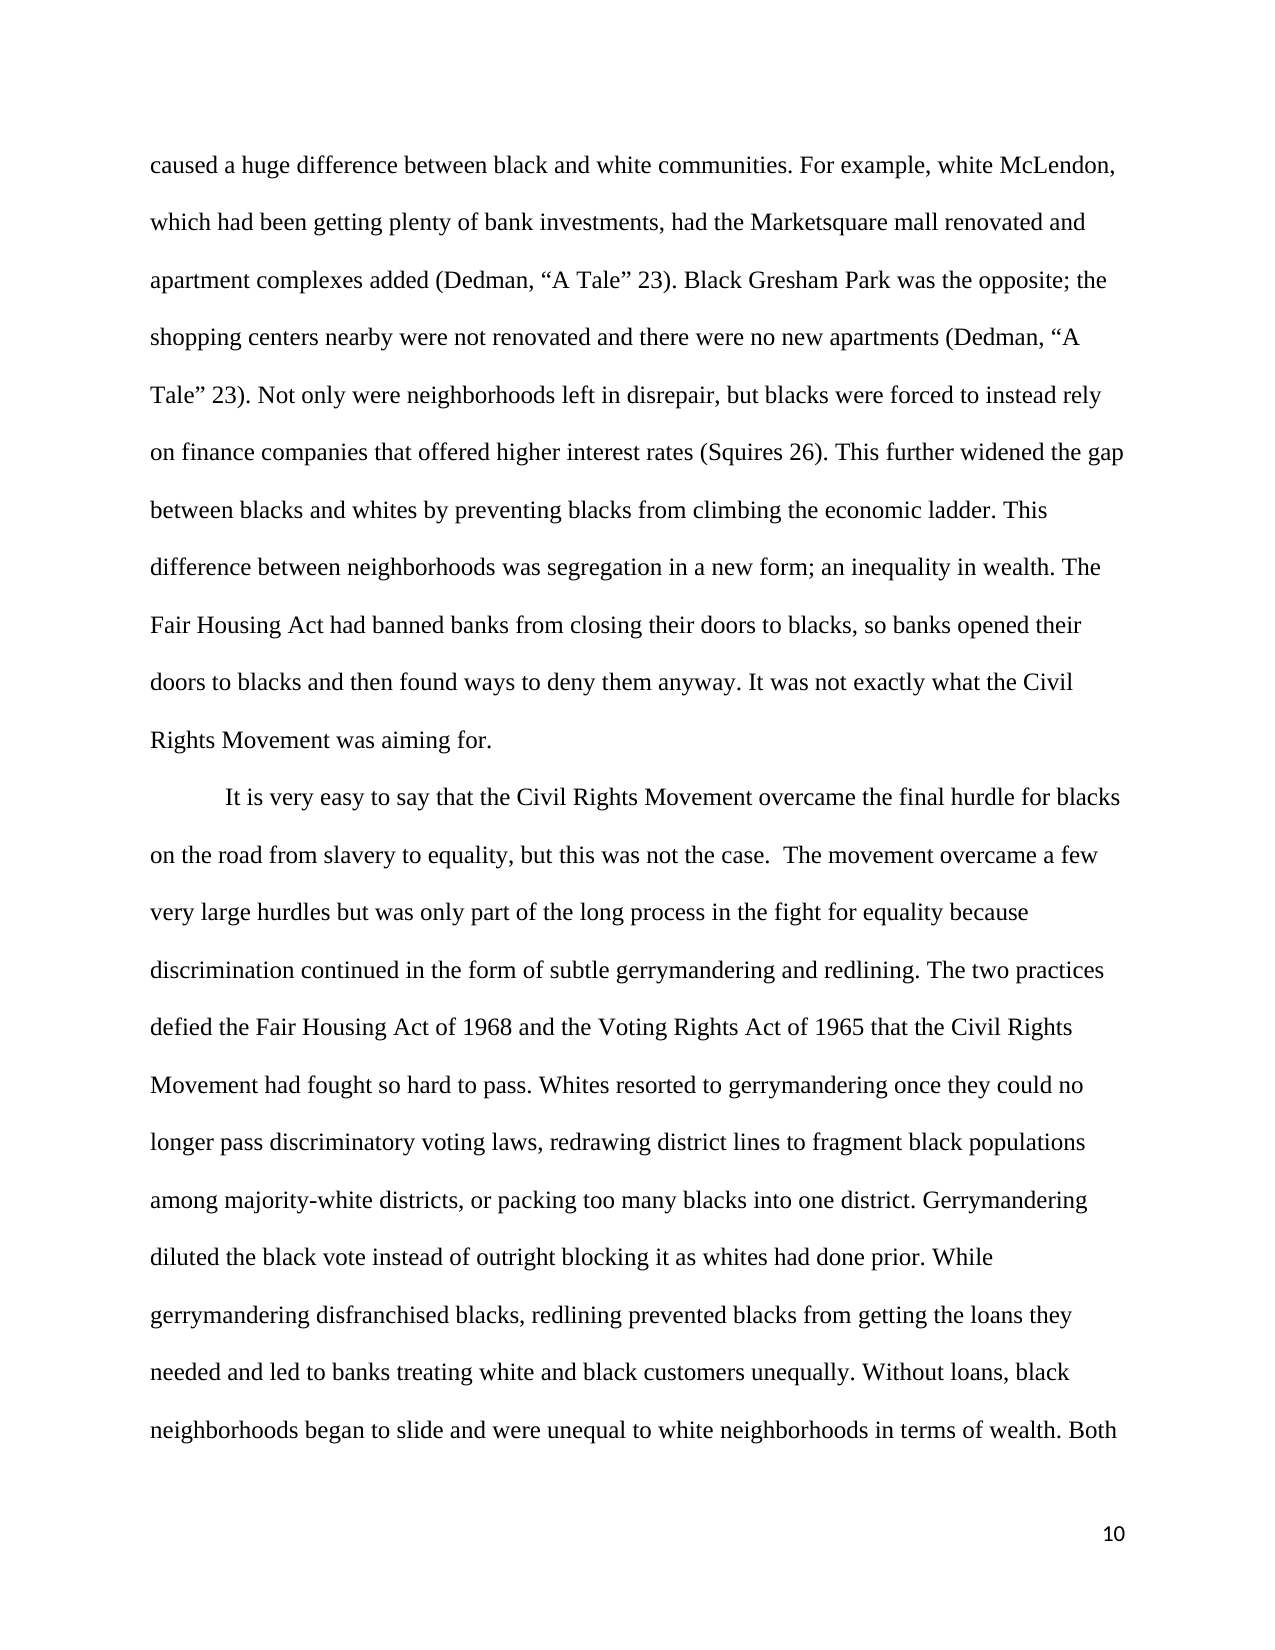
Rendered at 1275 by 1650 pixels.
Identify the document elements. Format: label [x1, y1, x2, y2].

text [150, 150, 1125, 754]
text [150, 782, 1125, 1444]
